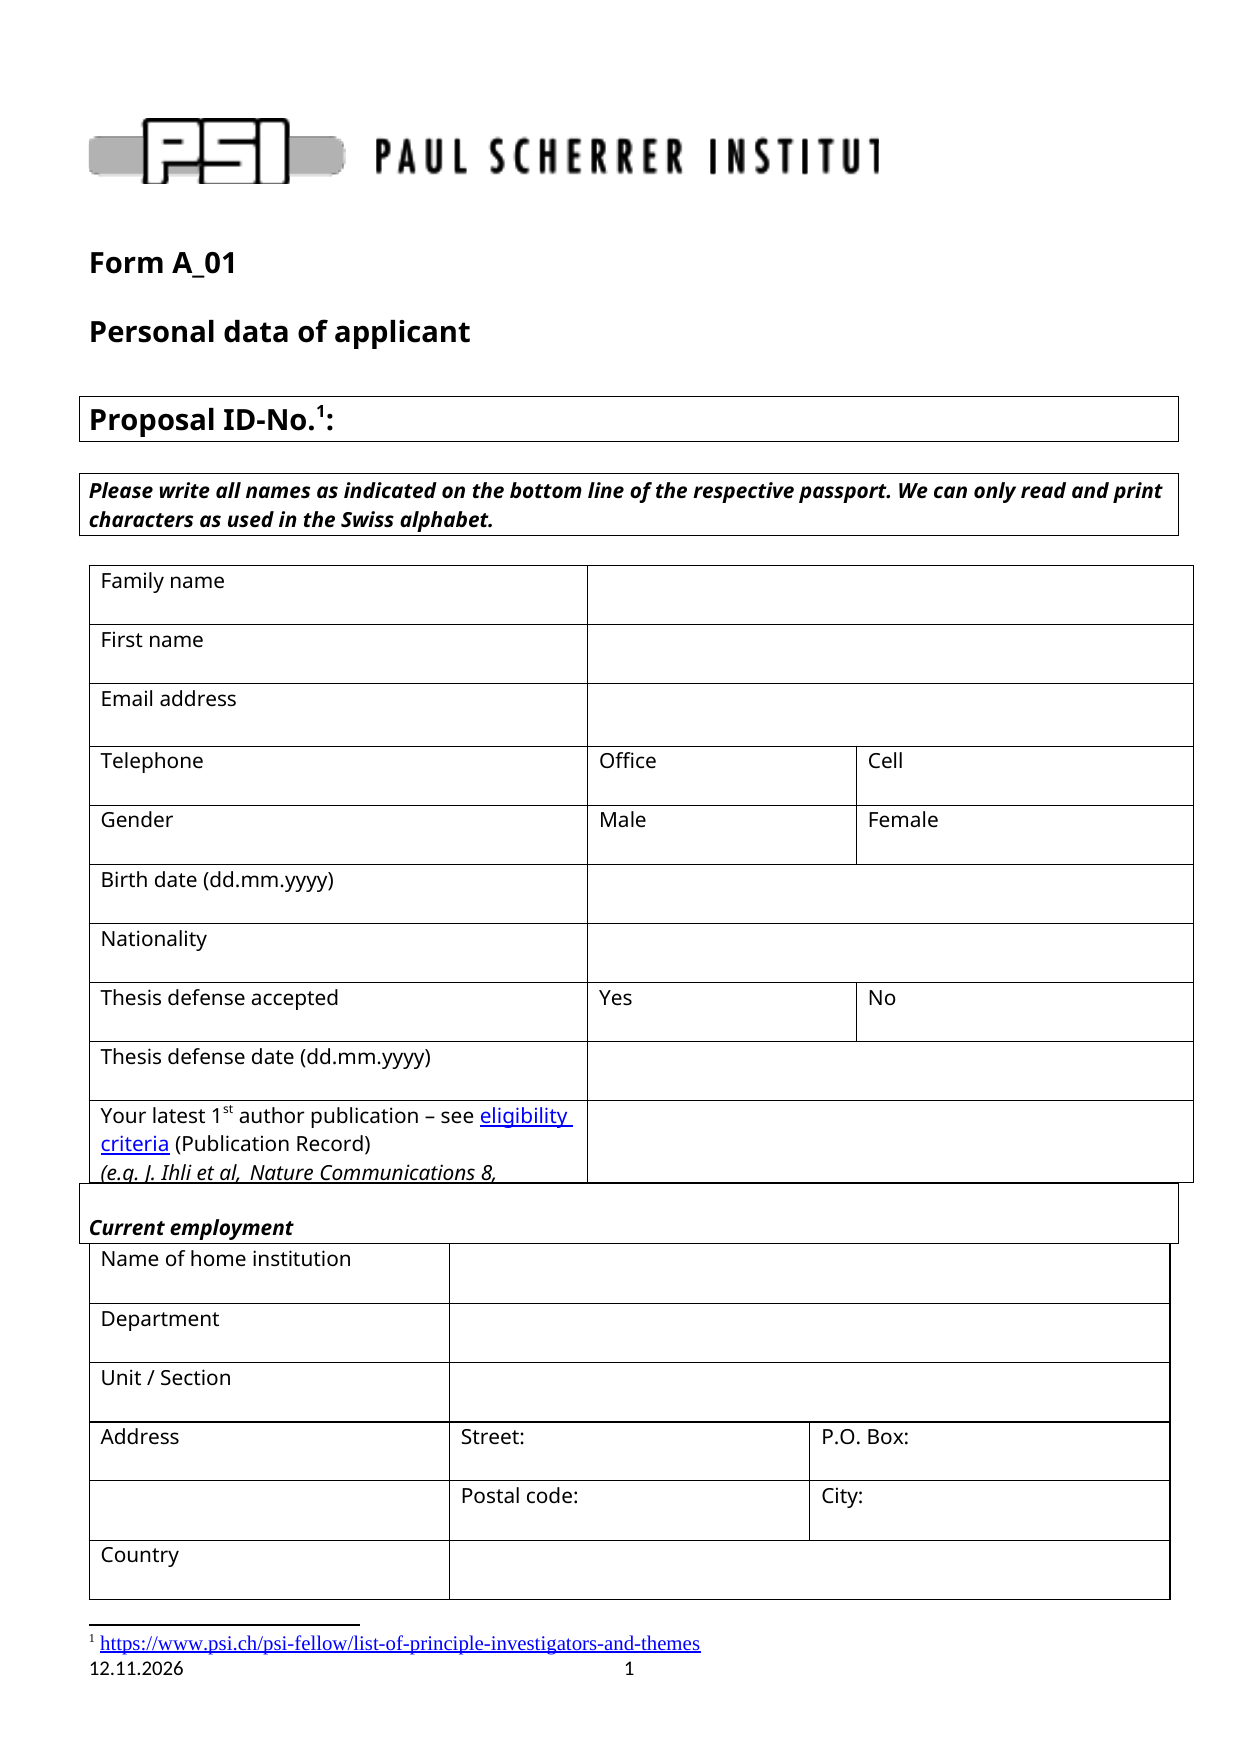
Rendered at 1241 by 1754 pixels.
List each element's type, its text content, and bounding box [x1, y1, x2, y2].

table_cell Gender [90, 806, 587, 864]
table_header [588, 566, 1193, 624]
table_cell [588, 865, 856, 923]
table_cell Nationality [90, 924, 587, 982]
table_cell [588, 625, 1193, 683]
table_cell [856, 865, 1193, 923]
table_cell [450, 1304, 1169, 1362]
table_cell Cell [857, 747, 1193, 804]
text Proposal ID-No.: [80, 397, 1178, 441]
table_cell No [857, 983, 1193, 1041]
table_cell Male [588, 806, 856, 864]
table_cell [450, 1541, 1169, 1598]
table_cell City: [810, 1481, 1169, 1539]
table_cell Department [90, 1304, 449, 1362]
table_cell Thesis defense date (dd.mm.yyyy) [90, 1042, 587, 1100]
table_header Name of home institution [90, 1244, 449, 1303]
table_cell Office [588, 747, 856, 804]
table_cell P.O. Box: [810, 1423, 1169, 1480]
table_cell Email address [90, 684, 587, 746]
table_cell Thesis defense accepted [90, 983, 587, 1041]
table_cell [450, 1363, 1169, 1421]
table_cell Yes [588, 983, 856, 1041]
text Personal data of applicant [89, 311, 1169, 351]
text Current employment [80, 1212, 1178, 1243]
text Form A_01 [89, 103, 1169, 282]
table_cell [588, 1101, 1193, 1182]
table_cell First name [90, 625, 587, 683]
table_cell Country [90, 1541, 449, 1598]
table_cell [588, 924, 1193, 982]
table_header [450, 1244, 1169, 1303]
table_cell [588, 1042, 1193, 1100]
table_cell Telephone [90, 747, 587, 804]
table_cell Your latest 1st author publication – see eligibility criteria (Publication Record) (e.g. J. Ihli et al, Nature Communications 8, 809 (2017)) [90, 1101, 587, 1182]
table_cell [90, 1481, 449, 1539]
table_cell Street: [450, 1423, 809, 1480]
table_cell Postal code: [450, 1481, 809, 1539]
table_cell [588, 684, 1193, 746]
table_cell Birth date (dd.mm.yyyy) [90, 865, 587, 923]
table_cell Unit / Section [90, 1363, 449, 1421]
text Please write all names as indicated on the bottom line of the respective passport. We can only read and print characters as used in the Swiss alphabet. [80, 474, 1178, 535]
table_cell Address [90, 1423, 449, 1480]
table_cell Female [857, 806, 1193, 864]
table_header Family name [90, 566, 587, 624]
